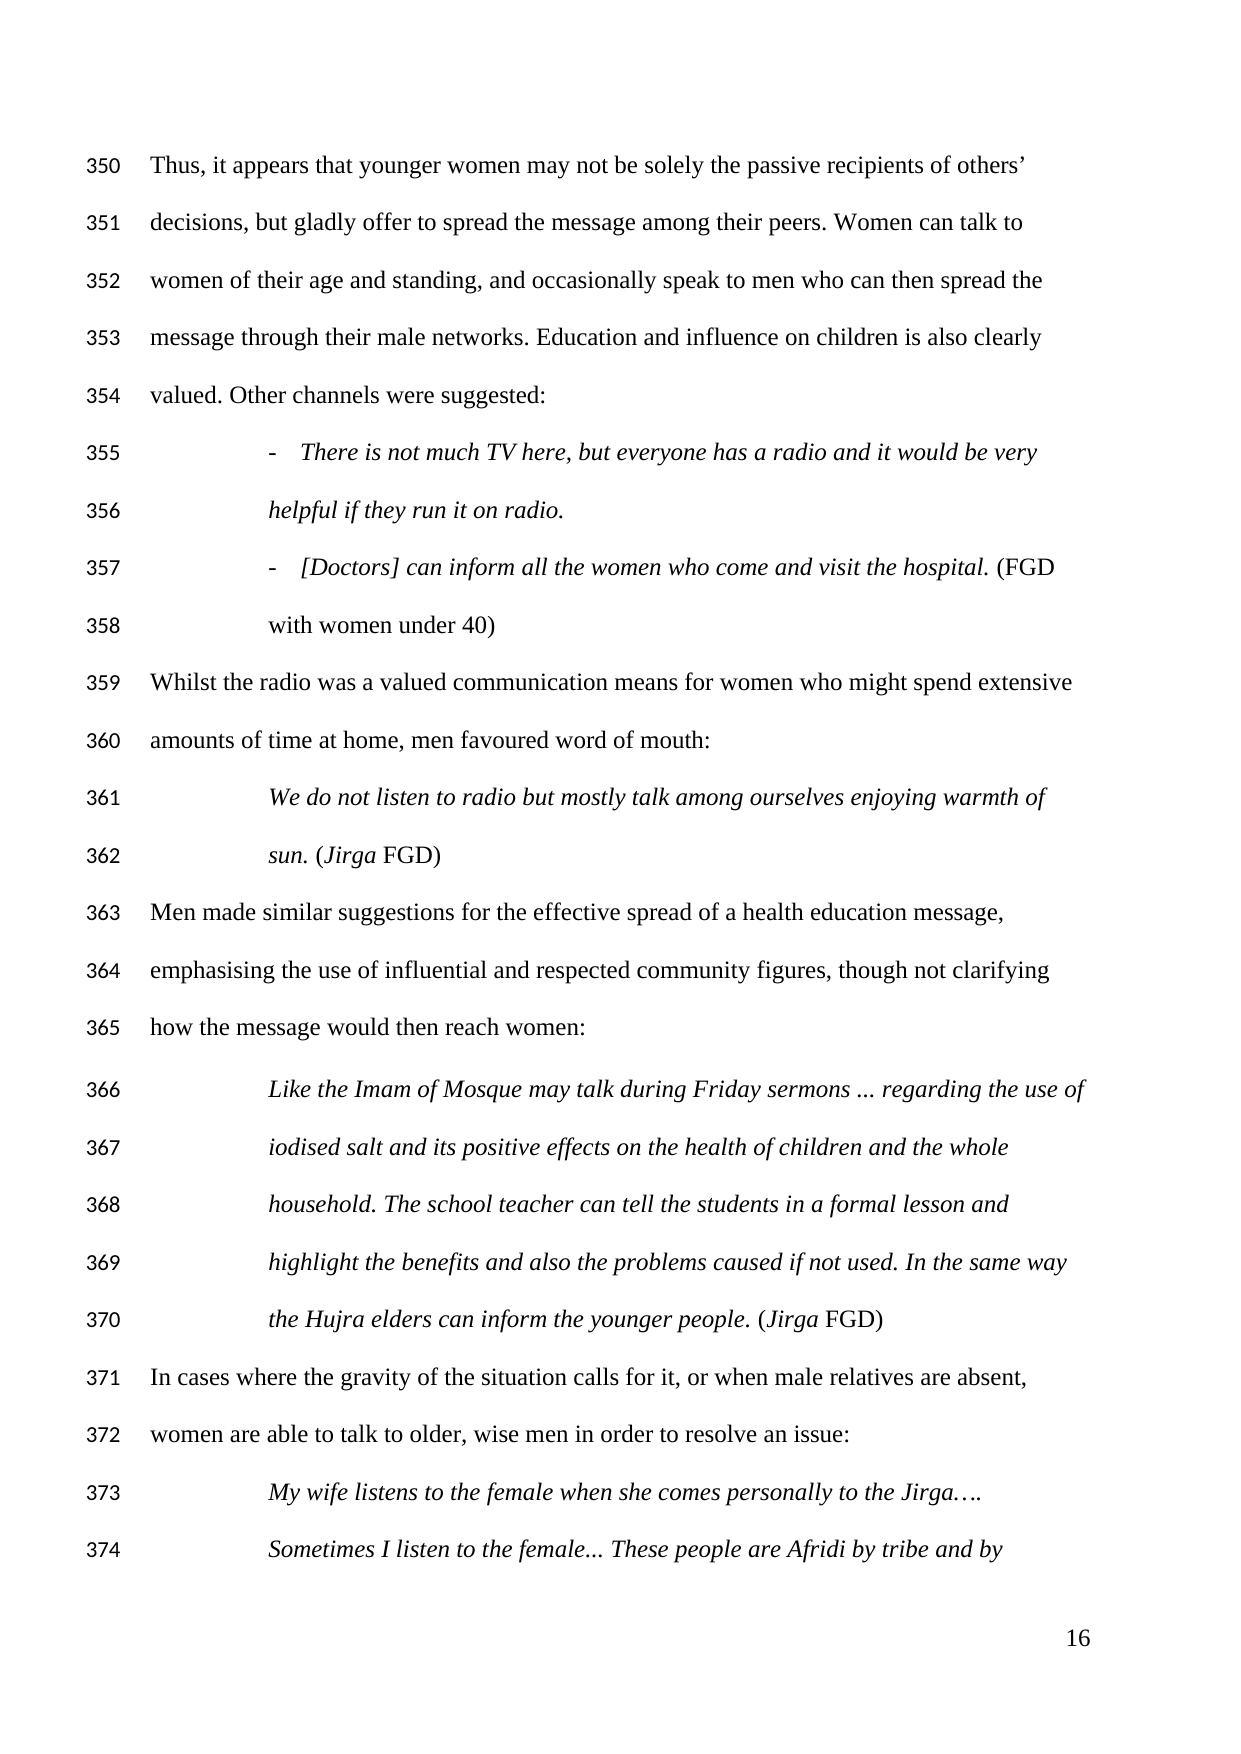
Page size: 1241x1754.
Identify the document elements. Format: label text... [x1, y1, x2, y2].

text We do not listen to radio but mostly talk among ourselves enjoying warmth of sun. (Jirga FGD) [268, 782, 1090, 869]
text Whilst the radio was a valued communication means for women who might spend extensive amounts of time at home, men favoured word of mouth: [150, 667, 1090, 754]
text In cases where the gravity of the situation calls for it, or when male relatives are absent, women are able to talk to older, wise men in order to resolve an issue: [150, 1362, 1090, 1448]
text Thus, it appears that younger women may not be solely the passive recipients of others’ decisions, but gladly offer to spread the message among their peers. Women can talk to women of their age and standing, and occasionally speak to men who can then spread the message through their male networks. Education and influence on children is also clearly valued. Other channels were suggested: [150, 150, 1090, 409]
list There is not much TV here, but everyone has a radio and it would be very helpful if they run it on radio. [268, 437, 1090, 524]
text Like the Imam of Mosque may talk during Friday sermons ... regarding the use of iodised salt and its positive effects on the health of children and the whole household. The school teacher can tell the students in a formal lesson and highlight the benefits and also the problems caused if not used. In the same way the Hujra elders can inform the younger people. (Jirga FGD) [268, 1074, 1090, 1333]
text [268, 1477, 1090, 1563]
text Men made similar suggestions for the effective spread of a health education message, emphasising the use of influential and respected community figures, though not clarifying how the message would then reach women: [150, 897, 1090, 1041]
list [Doctors] can inform all the women who come and visit the hospital. (FGD with women under 40) [268, 552, 1090, 639]
